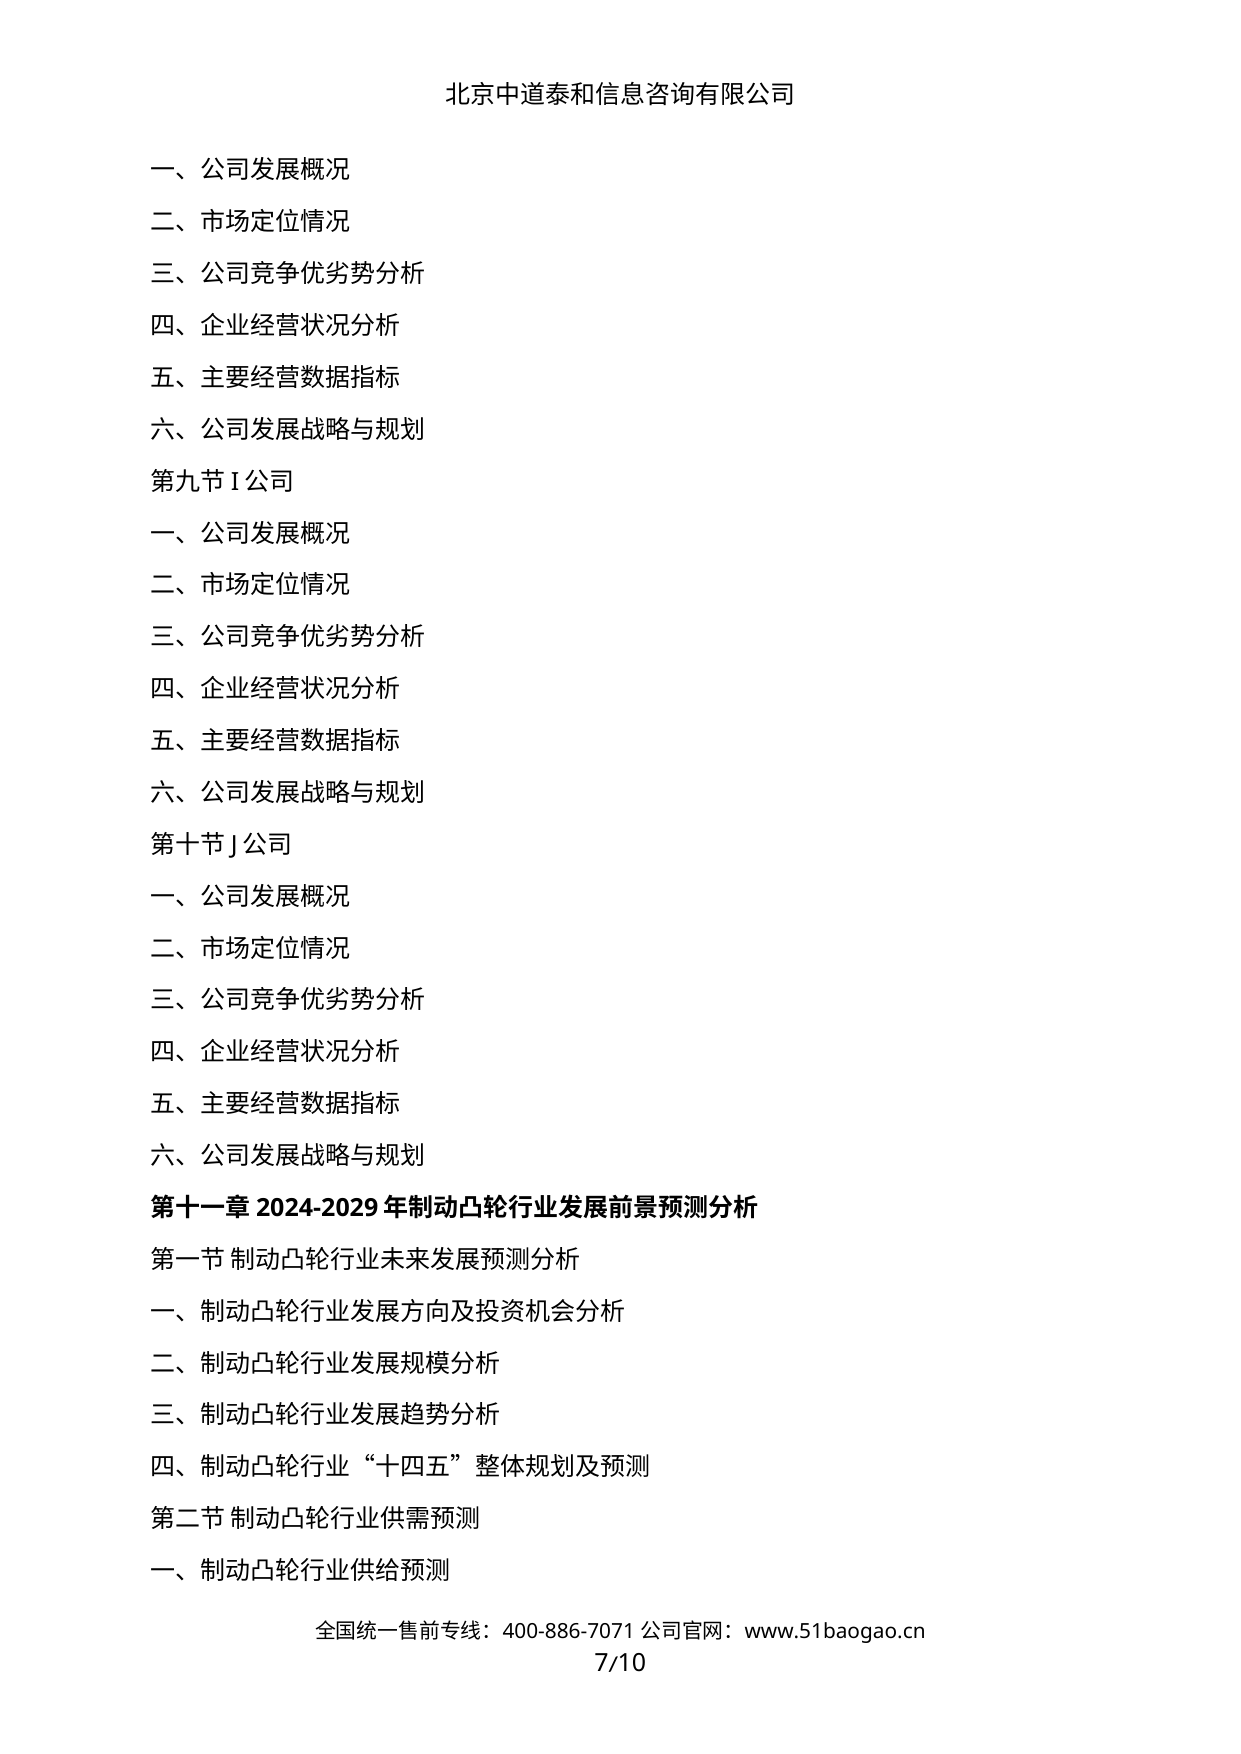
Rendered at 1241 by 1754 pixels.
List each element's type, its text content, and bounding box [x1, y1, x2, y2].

text 六、公司发展战略与规划 [150, 409, 1090, 446]
text 一、制动凸轮行业供给预测 [150, 1551, 1090, 1587]
text 二、市场定位情况 [150, 928, 1090, 964]
text 四、企业经营状况分析 [150, 669, 1090, 705]
text 一、公司发展概况 [150, 513, 1090, 549]
text 第九节 I公司 [150, 461, 1090, 497]
text 六、公司发展战略与规划 [150, 1136, 1090, 1172]
text 四、企业经营状况分析 [150, 1032, 1090, 1068]
text 二、市场定位情况 [150, 202, 1090, 238]
text 五、主要经营数据指标 [150, 721, 1090, 757]
text 第十节 J公司 [150, 824, 1090, 861]
text 第二节 制动凸轮行业供需预测 [150, 1499, 1090, 1535]
text 四、制动凸轮行业“十四五”整体规划及预测 [150, 1447, 1090, 1483]
text 一、公司发展概况 [150, 876, 1090, 912]
text 第十一章 2024-2029年制动凸轮行业发展前景预测分析 [150, 1187, 1090, 1224]
text 三、制动凸轮行业发展趋势分析 [150, 1395, 1090, 1431]
text 三、公司竞争优劣势分析 [150, 617, 1090, 653]
text 二、市场定位情况 [150, 565, 1090, 601]
text 四、企业经营状况分析 [150, 306, 1090, 342]
text 二、制动凸轮行业发展规模分析 [150, 1343, 1090, 1379]
text 一、制动凸轮行业发展方向及投资机会分析 [150, 1291, 1090, 1327]
text 第一节 制动凸轮行业未来发展预测分析 [150, 1239, 1090, 1276]
text 一、公司发展概况 [150, 150, 1090, 186]
text 三、公司竞争优劣势分析 [150, 980, 1090, 1016]
text 六、公司发展战略与规划 [150, 772, 1090, 809]
text 五、主要经营数据指标 [150, 1084, 1090, 1120]
text 三、公司竞争优劣势分析 [150, 254, 1090, 290]
text 五、主要经营数据指标 [150, 357, 1090, 394]
